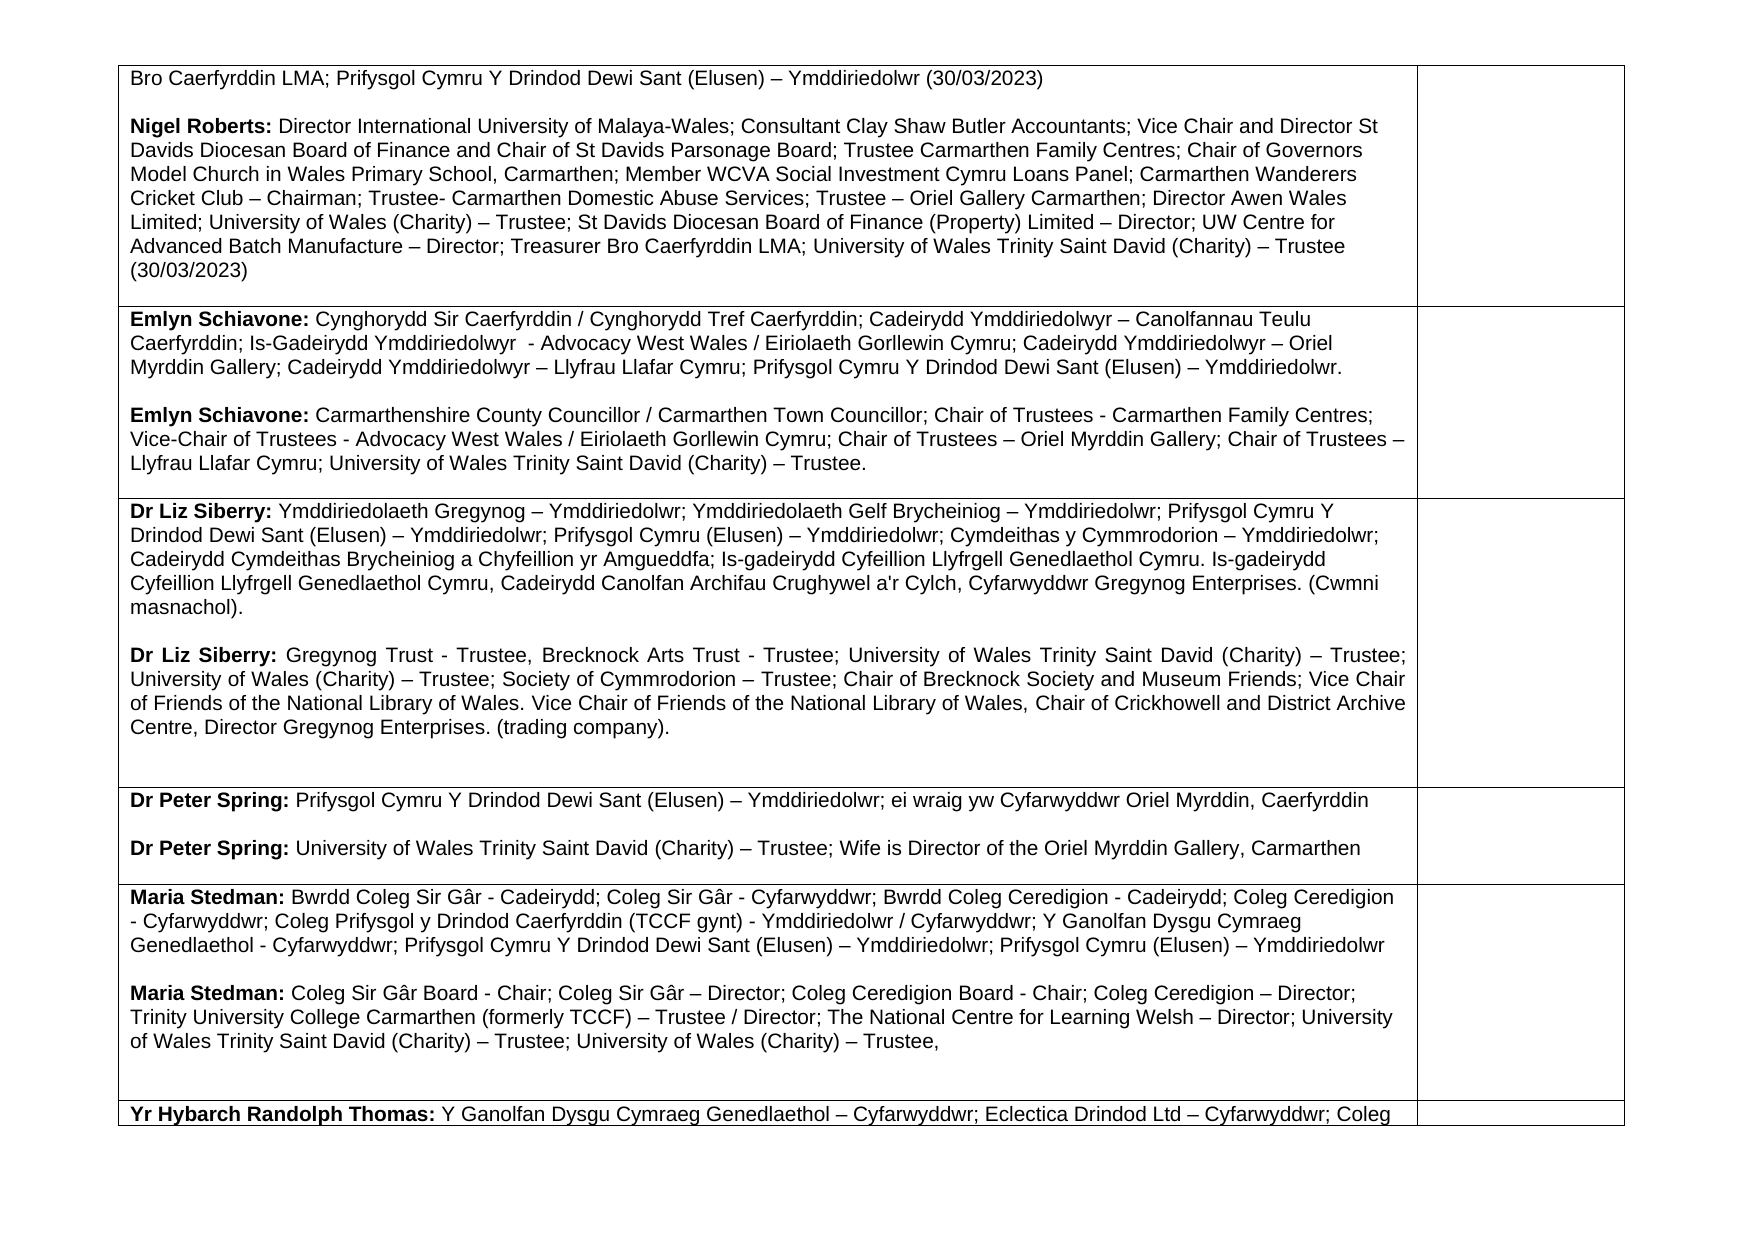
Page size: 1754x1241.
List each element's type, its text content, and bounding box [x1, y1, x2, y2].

table_cell [1418, 499, 1624, 787]
table_cell [1418, 788, 1624, 884]
table_cell [1418, 307, 1624, 498]
table_cell [1418, 66, 1624, 306]
table_cell Maria Stedman: Bwrdd Coleg Sir Gâr - Cadeirydd; Coleg Sir Gâr - Cyfarwyddwr; Bwrdd Coleg Ceredigion - Cadeirydd; Coleg Ceredigion - Cyfarwyddwr; Coleg Prifysgol y Drindod Caerfyrddin (TCCF gynt) - Ymddiriedolwr / Cyfarwyddwr; Y Ganolfan Dysgu Cymraeg Genedlaethol - Cyfarwyddwr; Prifysgol Cymru Y Drindod Dewi Sant (Elusen) – Ymddiriedolwr; Prifysgol Cymru (Elusen) – Ymddiriedolwr Maria Stedman: Coleg Sir Gâr Board - Chair; Coleg Sir Gâr – Director; Coleg Ceredigion Board - Chair; Coleg Ceredigion – Director; Trinity University College Carmarthen (formerly TCCF) – Trustee / Director; The National Centre for Learning Welsh – Director; University of Wales Trinity Saint David (Charity) – Trustee; University of Wales (Charity) – Trustee, [119, 885, 1417, 1100]
table_cell [1418, 885, 1624, 1100]
table_cell Dr Liz Siberry: Ymddiriedolaeth Gregynog – Ymddiriedolwr; Ymddiriedolaeth Gelf Brycheiniog – Ymddiriedolwr; Prifysgol Cymru Y Drindod Dewi Sant (Elusen) – Ymddiriedolwr; Prifysgol Cymru (Elusen) – Ymddiriedolwr; Cymdeithas y Cymmrodorion – Ymddiriedolwr; Cadeirydd Cymdeithas Brycheiniog a Chyfeillion yr Amgueddfa; Is-gadeirydd Cyfeillion Llyfrgell Genedlaethol Cymru. Is-gadeirydd Cyfeillion Llyfrgell Genedlaethol Cymru, Cadeirydd Canolfan Archifau Crughywel a'r Cylch, Cyfarwyddwr Gregynog Enterprises. (Cwmni masnachol). Dr Liz Siberry: Gregynog Trust - Trustee, Brecknock Arts Trust - Trustee; University of Wales Trinity Saint David (Charity) – Trustee; University of Wales (Charity) – Trustee; Society of Cymmrodorion – Trustee; Chair of Brecknock Society and Museum Friends; Vice Chair of Friends of the National Library of Wales. Vice Chair of Friends of the National Library of Wales, Chair of Crickhowell and District Archive Centre, Director Gregynog Enterprises. (trading company). [119, 499, 1417, 787]
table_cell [119, 1101, 1417, 1125]
table_cell Emlyn Schiavone: Cynghorydd Sir Caerfyrddin / Cynghorydd Tref Caerfyrddin; Cadeirydd Ymddiriedolwyr – Canolfannau Teulu Caerfyrddin; Is-Gadeirydd Ymddiriedolwyr - Advocacy West Wales / Eiriolaeth Gorllewin Cymru; Cadeirydd Ymddiriedolwyr – Oriel Myrddin Gallery; Cadeirydd Ymddiriedolwyr – Llyfrau Llafar Cymru; Prifysgol Cymru Y Drindod Dewi Sant (Elusen) – Ymddiriedolwr. Emlyn Schiavone: Carmarthenshire County Councillor / Carmarthen Town Councillor; Chair of Trustees - Carmarthen Family Centres; Vice-Chair of Trustees - Advocacy West Wales / Eiriolaeth Gorllewin Cymru; Chair of Trustees – Oriel Myrddin Gallery; Chair of Trustees – Llyfrau Llafar Cymru; University of Wales Trinity Saint David (Charity) – Trustee. [119, 307, 1417, 498]
table_cell [1418, 1101, 1624, 1125]
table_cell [119, 66, 1417, 306]
table_cell Dr Peter Spring: Prifysgol Cymru Y Drindod Dewi Sant (Elusen) – Ymddiriedolwr; ei wraig yw Cyfarwyddwr Oriel Myrddin, Caerfyrddin Dr Peter Spring: University of Wales Trinity Saint David (Charity) – Trustee; Wife is Director of the Oriel Myrddin Gallery, Carmarthen [119, 788, 1417, 884]
